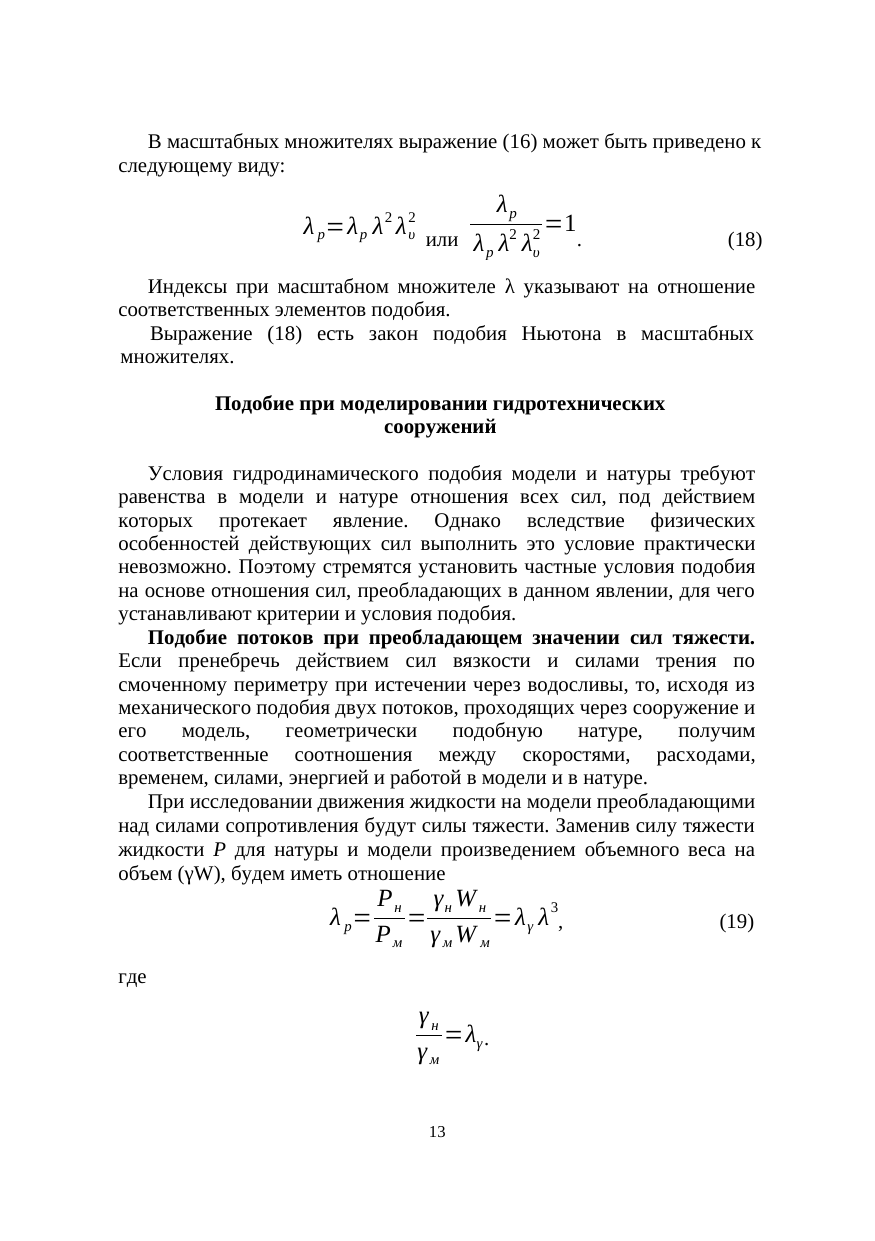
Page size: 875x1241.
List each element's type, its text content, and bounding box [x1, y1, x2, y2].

text , (19) [120, 885, 754, 951]
text или . (18) [131, 192, 762, 259]
text При исследовании движения жидкости на модели преобладающими над силами сопротивления будут силы тяжести. Заменив силу тяжести жидкости Р для натуры и модели произведением объемного веса на объем (γW), будем иметь отношение [118, 789, 756, 885]
text сооружений [118, 415, 762, 438]
text Подобие потоков при преобладающем значении сил тяжести. Если пренебречь действием сил вязкости и силами трения по смоченному периметру при истечении через водосливы, то, исходя из механического подобия двух потоков, проходящих через сооружение и его модель, геометрически подобную натуре, получим соответственные соотношения между скоростями, расходами, временем, силами, энергией и работой в модели и в натуре. [118, 625, 756, 789]
text Индексы при масштабном множителе λ указывают на отношение соответственных элементов подобия. [118, 274, 756, 321]
text где [118, 964, 754, 988]
text В масштабных множителях выражение (16) может быть приведено к следующему виду: [118, 130, 762, 177]
text Выражение (18) есть закон подобия Ньютона в масштабных множителях. [120, 321, 754, 368]
text Условия гидродинамического подобия модели и натуры требуют равенства в модели и натуре отношения всех сил, под действием которых протекает явление. Однако вследствие физических особенностей действующих сил выполнить это условие практически невозможно. Поэтому стремятся установить частные условия подобия на основе отношения сил, преобладающих в данном явлении, для чего устанавливают критерии и условия подобия. [118, 461, 756, 625]
text Подобие при моделировании гидротехнических [118, 391, 762, 415]
text . [120, 1002, 754, 1068]
